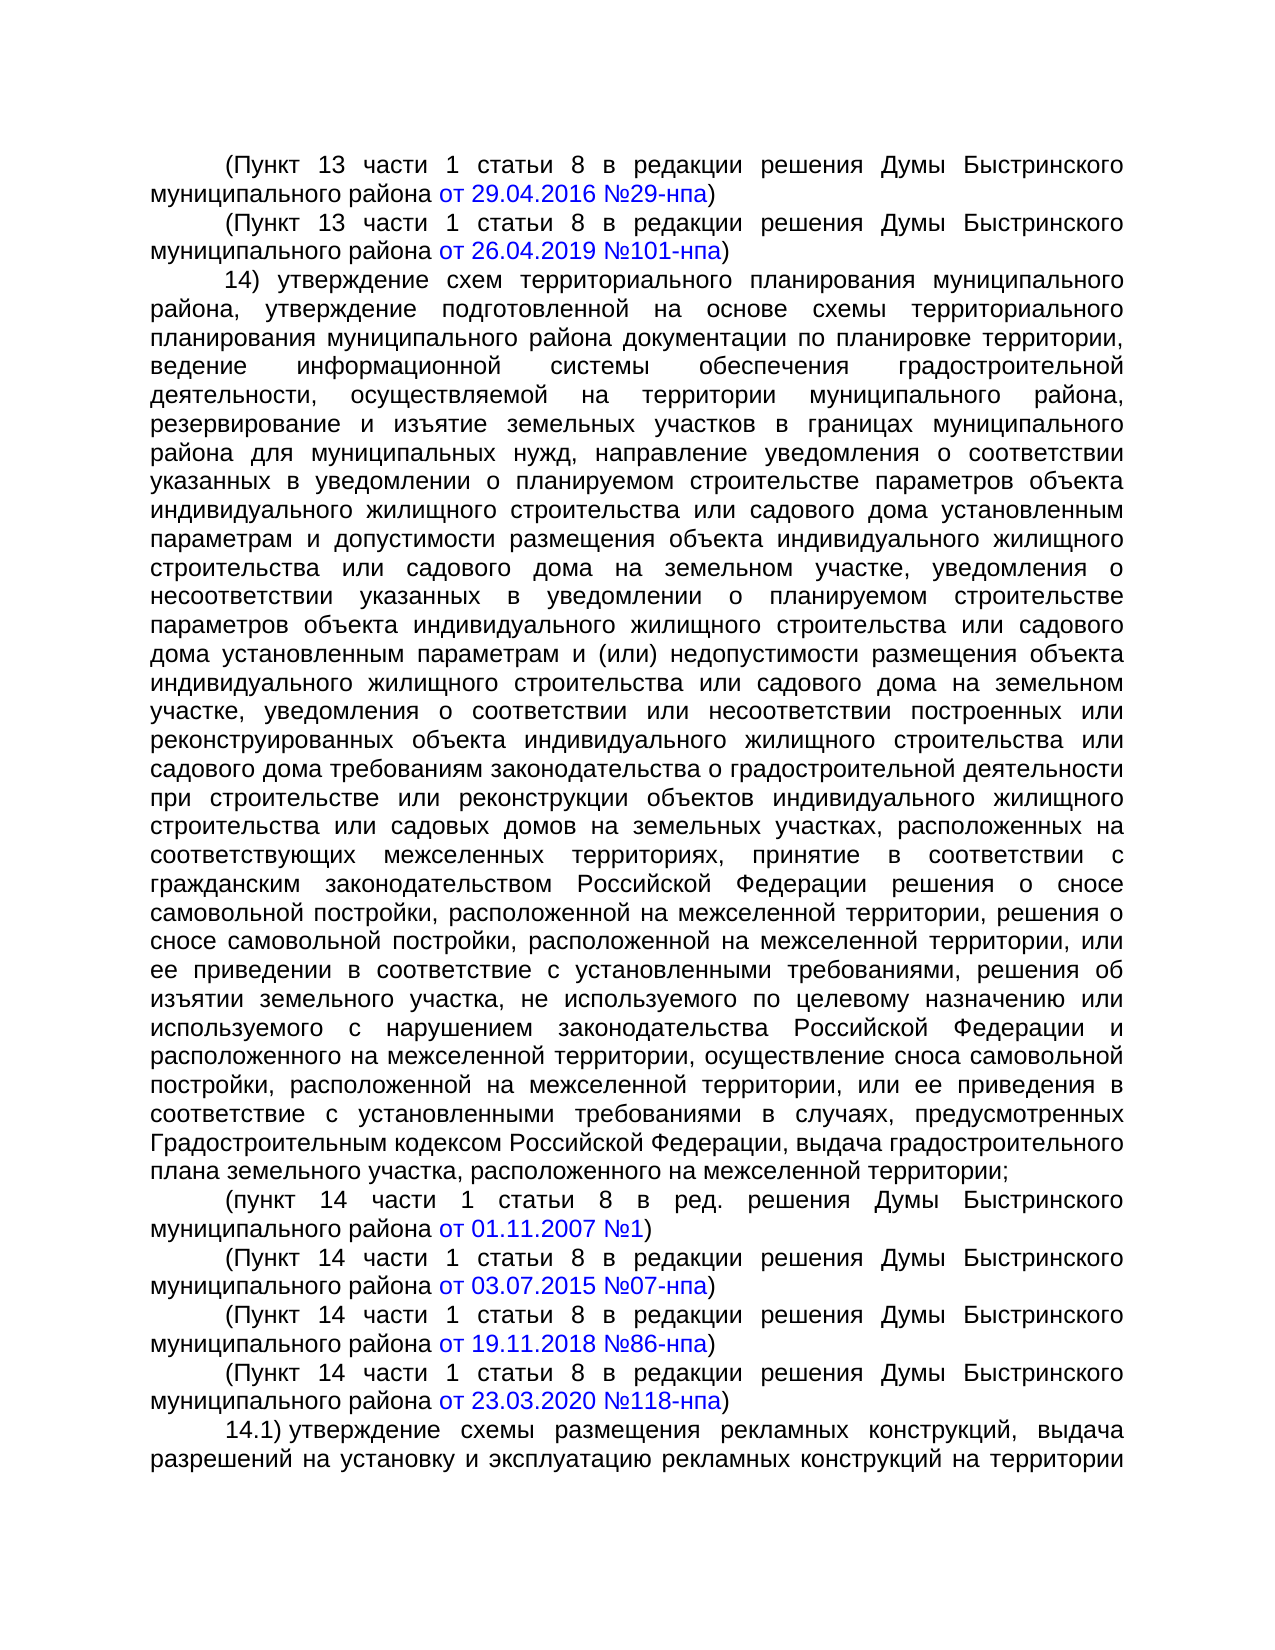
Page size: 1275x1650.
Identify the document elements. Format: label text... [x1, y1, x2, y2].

text (Пункт 13 части 1 статьи 8 в редакции решения Думы Быстринского муниципального района от 29.04.2016 №29-нпа) [150, 150, 1125, 207]
text (пункт 14 части 1 статьи 8 в ред. решения Думы Быстринского муниципального района от 01.11.2007 №1) [150, 1185, 1125, 1242]
text 14) утверждение схем территориального планирования муниципального района, утверждение подготовленной на основе схемы территориального планирования муниципального района документации по планировке территории, ведение информационной системы обеспечения градостроительной деятельности, осуществляемой на территории муниципального района, резервирование и изъятие земельных участков в границах муниципального района для муниципальных нужд, направление уведомления о соответствии указанных в уведомлении о планируемом строительстве параметров объекта индивидуального жилищного строительства или садового дома установленным параметрам и допустимости размещения объекта индивидуального жилищного строительства или садового дома на земельном участке, уведомления о несоответствии указанных в уведомлении о планируемом строительстве параметров объекта индивидуального жилищного строительства или садового дома установленным параметрам и (или) недопустимости размещения объекта индивидуального жилищного строительства или садового дома на земельном участке, уведомления о соответствии или несоответствии построенных или реконструированных объекта индивидуального жилищного строительства или садового дома требованиям законодательства о градостроительной деятельности при строительстве или реконструкции объектов индивидуального жилищного строительства или садовых домов на земельных участках, расположенных на соответствующих межселенных территориях, принятие в соответствии с гражданским законодательством Российской Федерации решения о сносе самовольной постройки, расположенной на межселенной территории, решения о сносе самовольной постройки, расположенной на межселенной территории, или ее приведении в соответствие с установленными требованиями, решения об изъятии земельного участка, не используемого по целевому назначению или используемого с нарушением законодательства Российской Федерации и расположенного на межселенной территории, осуществление сноса самовольной постройки, расположенной на межселенной территории, или ее приведения в соответствие с установленными требованиями в случаях, предусмотренных Градостроительным кодексом Российской Федерации, выдача градостроительного плана земельного участка, расположенного на межселенной территории; [150, 265, 1125, 1185]
text (Пункт 14 части 1 статьи 8 в редакции решения Думы Быстринского муниципального района от 23.03.2020 №118-нпа) [150, 1357, 1125, 1415]
text (Пункт 13 части 1 статьи 8 в редакции решения Думы Быстринского муниципального района от 26.04.2019 №101-нпа) [150, 207, 1125, 265]
text (Пункт 14 части 1 статьи 8 в редакции решения Думы Быстринского муниципального района от 19.11.2018 №86-нпа) [150, 1300, 1125, 1357]
text (Пункт 14 части 1 статьи 8 в редакции решения Думы Быстринского муниципального района от 03.07.2015 №07-нпа) [150, 1242, 1125, 1300]
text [150, 1415, 1125, 1472]
